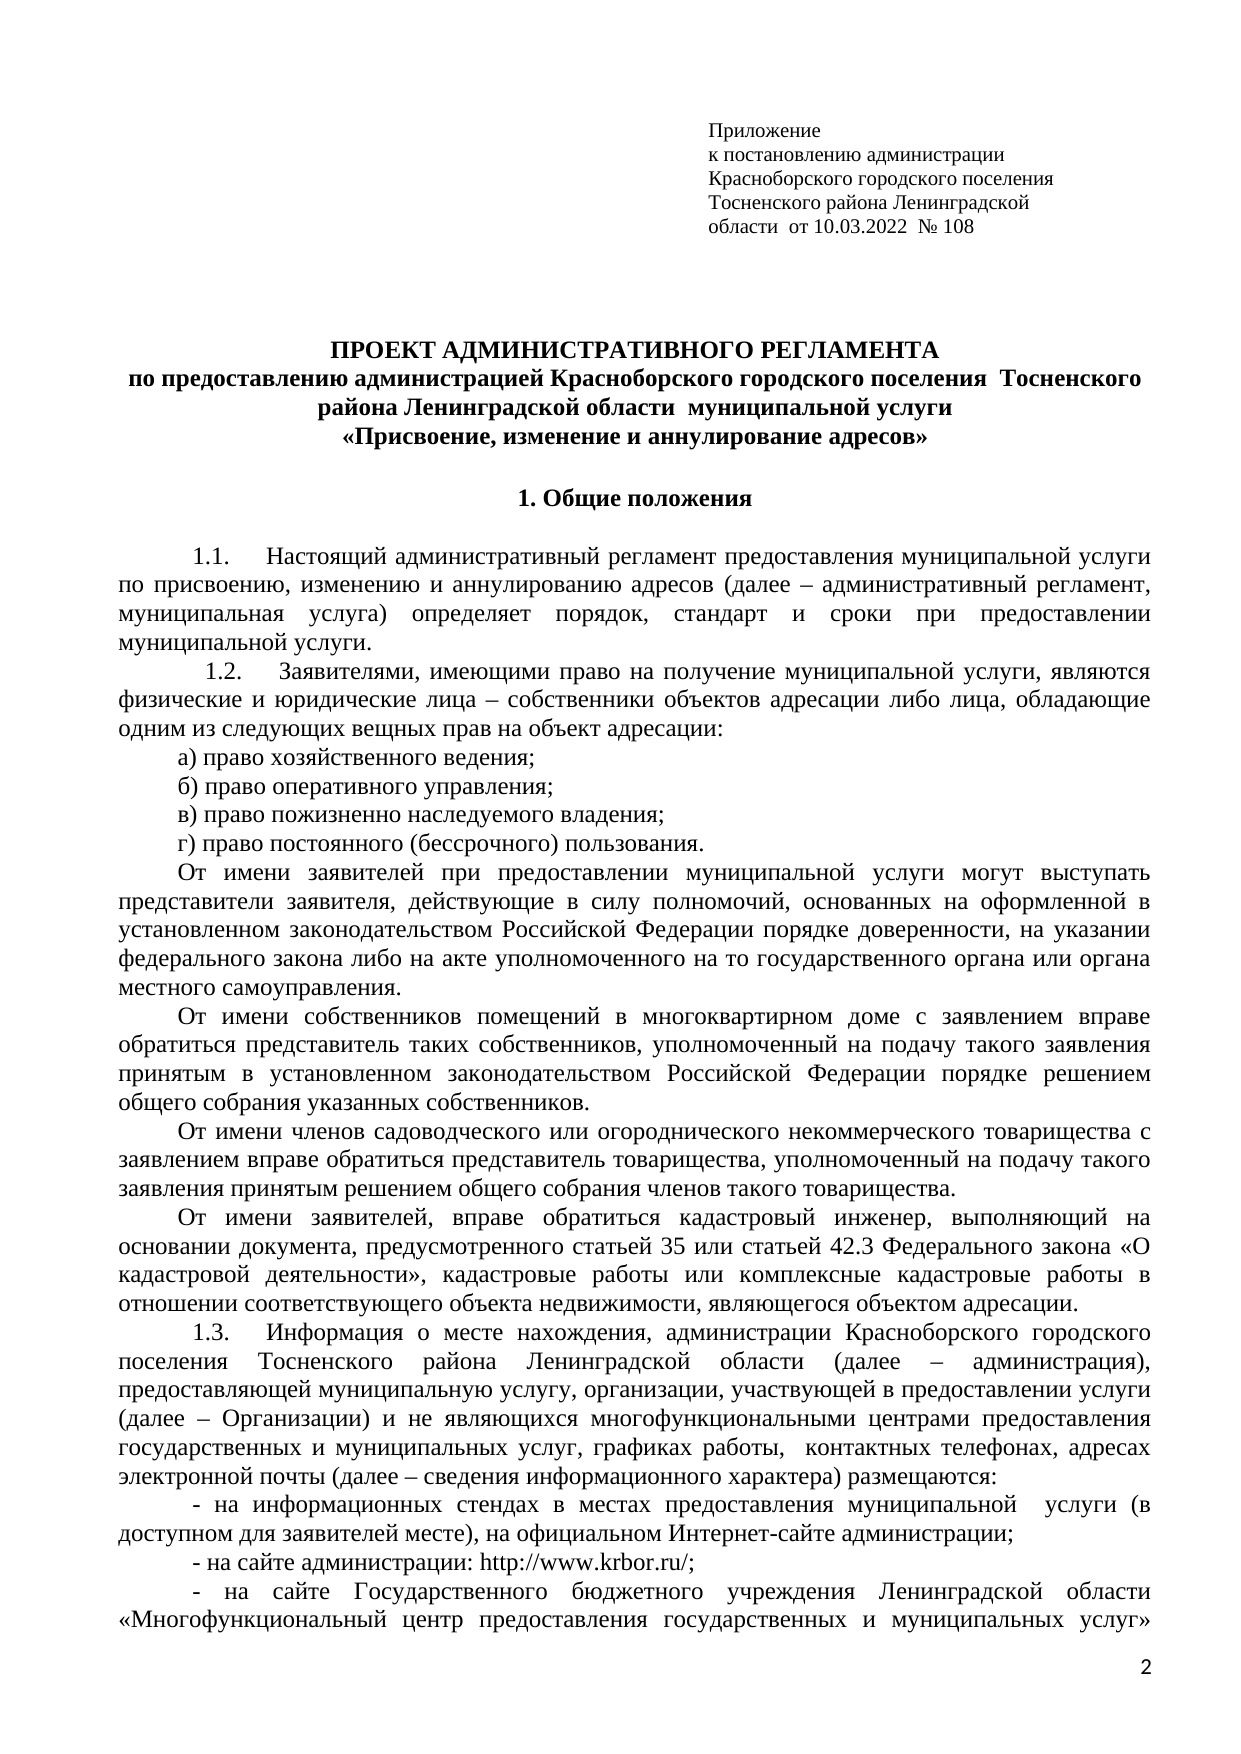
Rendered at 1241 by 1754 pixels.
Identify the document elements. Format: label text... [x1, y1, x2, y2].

text От имени членов садоводческого или огороднического некоммерческого товарищества с заявлением вправе обратиться представитель товарищества, уполномоченный на подачу такого заявления принятым решением общего собрания членов такого товарищества. [118, 1116, 1152, 1202]
list Настоящий административный регламент предоставления муниципальной услуги по присвоению, изменению и аннулированию адресов (далее – административный регламент, муниципальная услуга) определяет порядок, стандарт и сроки при предоставлении муниципальной услуги. [118, 541, 1152, 656]
text От имени заявителей, вправе обратиться кадастровый инженер, выполняющий на основании документа, предусмотренного статьей 35 или статьей 42.3 Федерального закона «О кадастровой деятельности», кадастровые работы или комплексные кадастровые работы в отношении соответствующего объекта недвижимости, являющегося объектом адресации. [118, 1202, 1152, 1317]
text «Присвоение, изменение и аннулирование адресов» [118, 421, 1152, 450]
text в) право пожизненно наследуемого владения; [118, 799, 1152, 828]
list - на сайте администрации: http://www.krbor.ru/; [118, 1547, 1152, 1576]
list Информация о месте нахождения, администрации Красноборского городского поселения Тосненского района Ленинградской области (далее – администрация), предоставляющей муниципальную услугу, организации, участвующей в предоставлении услуги (далее – Организации) и не являющихся многофункциональными центрами предоставления государственных и муниципальных услуг, графиках работы, контактных телефонах, адресах электронной почты (далее – сведения информационного характера) размещаются: [118, 1317, 1152, 1489]
text б) право оперативного управления; [118, 771, 1152, 799]
text 1. Общие положения [118, 483, 1152, 512]
text ПРОЕКТ АДМИНИСТРАТИВНОГО РЕГЛАМЕНТА [118, 335, 1152, 363]
text 1.2. Заявителями, имеющими право на получение муниципальной услуги, являются физические и юридические лица – собственники объектов адресации либо лица, обладающие одним из следующих вещных прав на объект адресации: [118, 656, 1152, 742]
text г) право постоянного (бессрочного) пользования. [118, 828, 1152, 857]
text От имени заявителей при предоставлении муниципальной услуги могут выступать представители заявителя, действующие в силу полномочий, основанных на оформленной в установленном законодательством Российской Федерации порядке доверенности, на указании федерального закона либо на акте уполномоченного на то государственного органа или органа местного самоуправления. [118, 857, 1152, 1001]
text по предоставлению администрацией Красноборского городского поселения Тосненского района Ленинградской области муниципальной услуги [118, 363, 1152, 421]
list - на информационных стендах в местах предоставления муниципальной услуги (в доступном для заявителей месте), на официальном Интернет-сайте администрации; [118, 1489, 1152, 1547]
text Приложение к постановлению администрации Красноборского городского поселения Тосненского района Ленинградской области от 10.03.2022 № 108 [708, 118, 1152, 238]
text а) право хозяйственного ведения; [118, 742, 1152, 771]
text От имени собственников помещений в многоквартирном доме с заявлением вправе обратиться представитель таких собственников, уполномоченный на подачу такого заявления принятым в установленном законодательством Российской Федерации порядке решением общего собрания указанных собственников. [118, 1001, 1152, 1116]
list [118, 1576, 1152, 1633]
